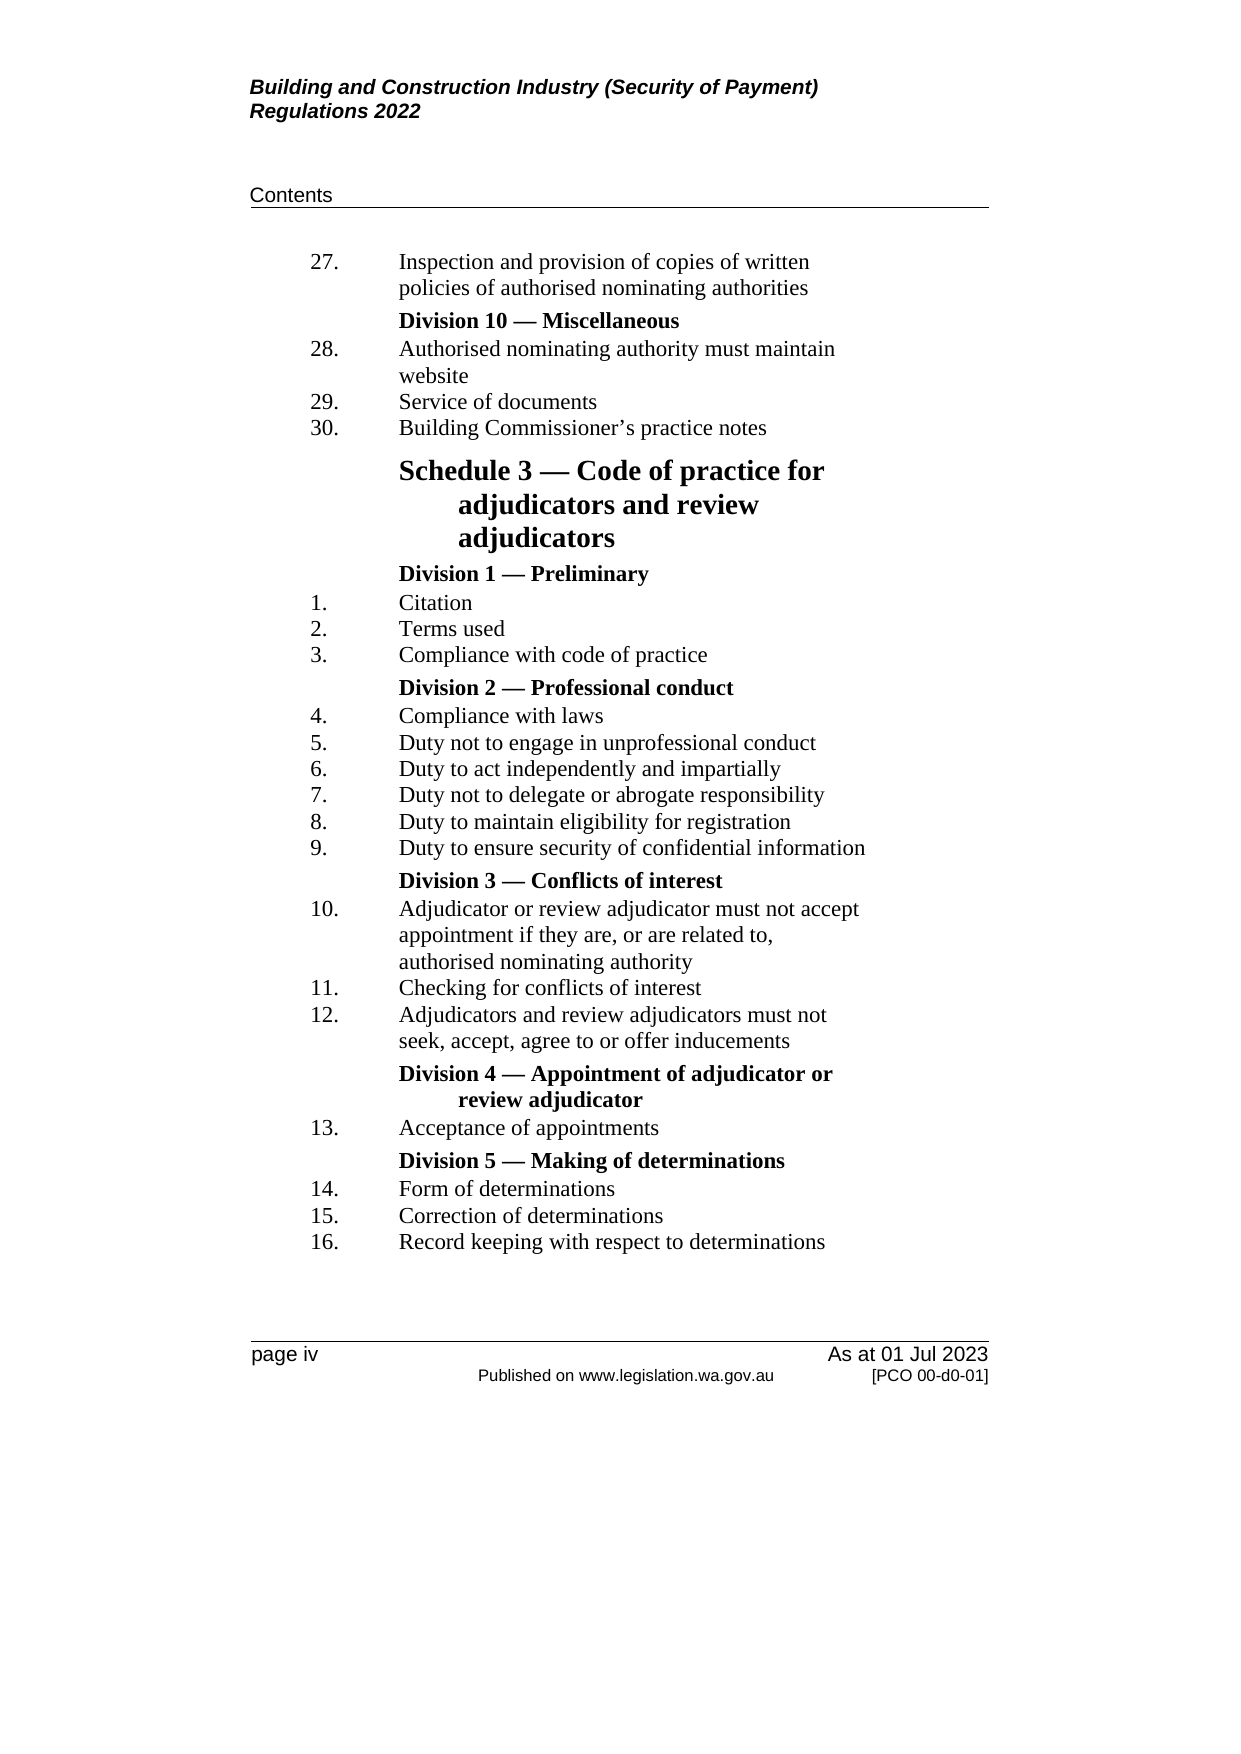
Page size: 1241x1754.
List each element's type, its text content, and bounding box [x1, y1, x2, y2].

text 29. Service of documents 35 [310, 388, 871, 414]
text Schedule 3 — Code of practice for adjudicators and review adjudicators [399, 453, 871, 554]
text Division 1 — Preliminary [399, 560, 871, 587]
text 30. Building Commissioner’s practice notes 35 [310, 414, 871, 441]
text 12. Adjudicators and review adjudicators must not seek, accept, agree to or offer inducements 40 [310, 1001, 871, 1053]
text 6. Duty to act independently and impartially 38 [310, 755, 871, 781]
text 11. Checking for conflicts of interest 40 [310, 974, 871, 1001]
text 27. Inspection and provision of copies of written policies of authorised nominating authorities 34 [310, 248, 871, 301]
text 4. Compliance with laws 37 [310, 702, 871, 729]
text 3. Compliance with code of practice 37 [310, 641, 871, 668]
text Division 4 — Appointment of adjudicator or review adjudicator [399, 1059, 871, 1112]
text 5. Duty not to engage in unprofessional conduct 37 [310, 729, 871, 755]
text 28. Authorised nominating authority must maintain website 34 [310, 335, 871, 388]
text Division 3 — Conflicts of interest [399, 867, 871, 893]
text 10. Adjudicator or review adjudicator must not accept appointment if they are, or are related to, authorised nominating authority 39 [310, 895, 871, 974]
text 16. Record keeping with respect to determinations 42 [310, 1228, 871, 1254]
text 8. Duty to maintain eligibility for registration 38 [310, 808, 871, 834]
text 9. Duty to ensure security of confidential information 39 [310, 834, 871, 861]
text Division 2 — Professional conduct [399, 674, 871, 700]
text 13. Acceptance of appointments 41 [310, 1114, 871, 1141]
text Division 10 — Miscellaneous [399, 307, 871, 333]
text Division 5 — Making of determinations [399, 1147, 871, 1173]
text 1. Citation 36 [310, 589, 871, 615]
text 7. Duty not to delegate or abrogate responsibility 38 [310, 781, 871, 808]
text 15. Correction of determinations 42 [310, 1202, 871, 1228]
text 14. Form of determinations 41 [310, 1175, 871, 1202]
text 2. Terms used 36 [310, 615, 871, 641]
